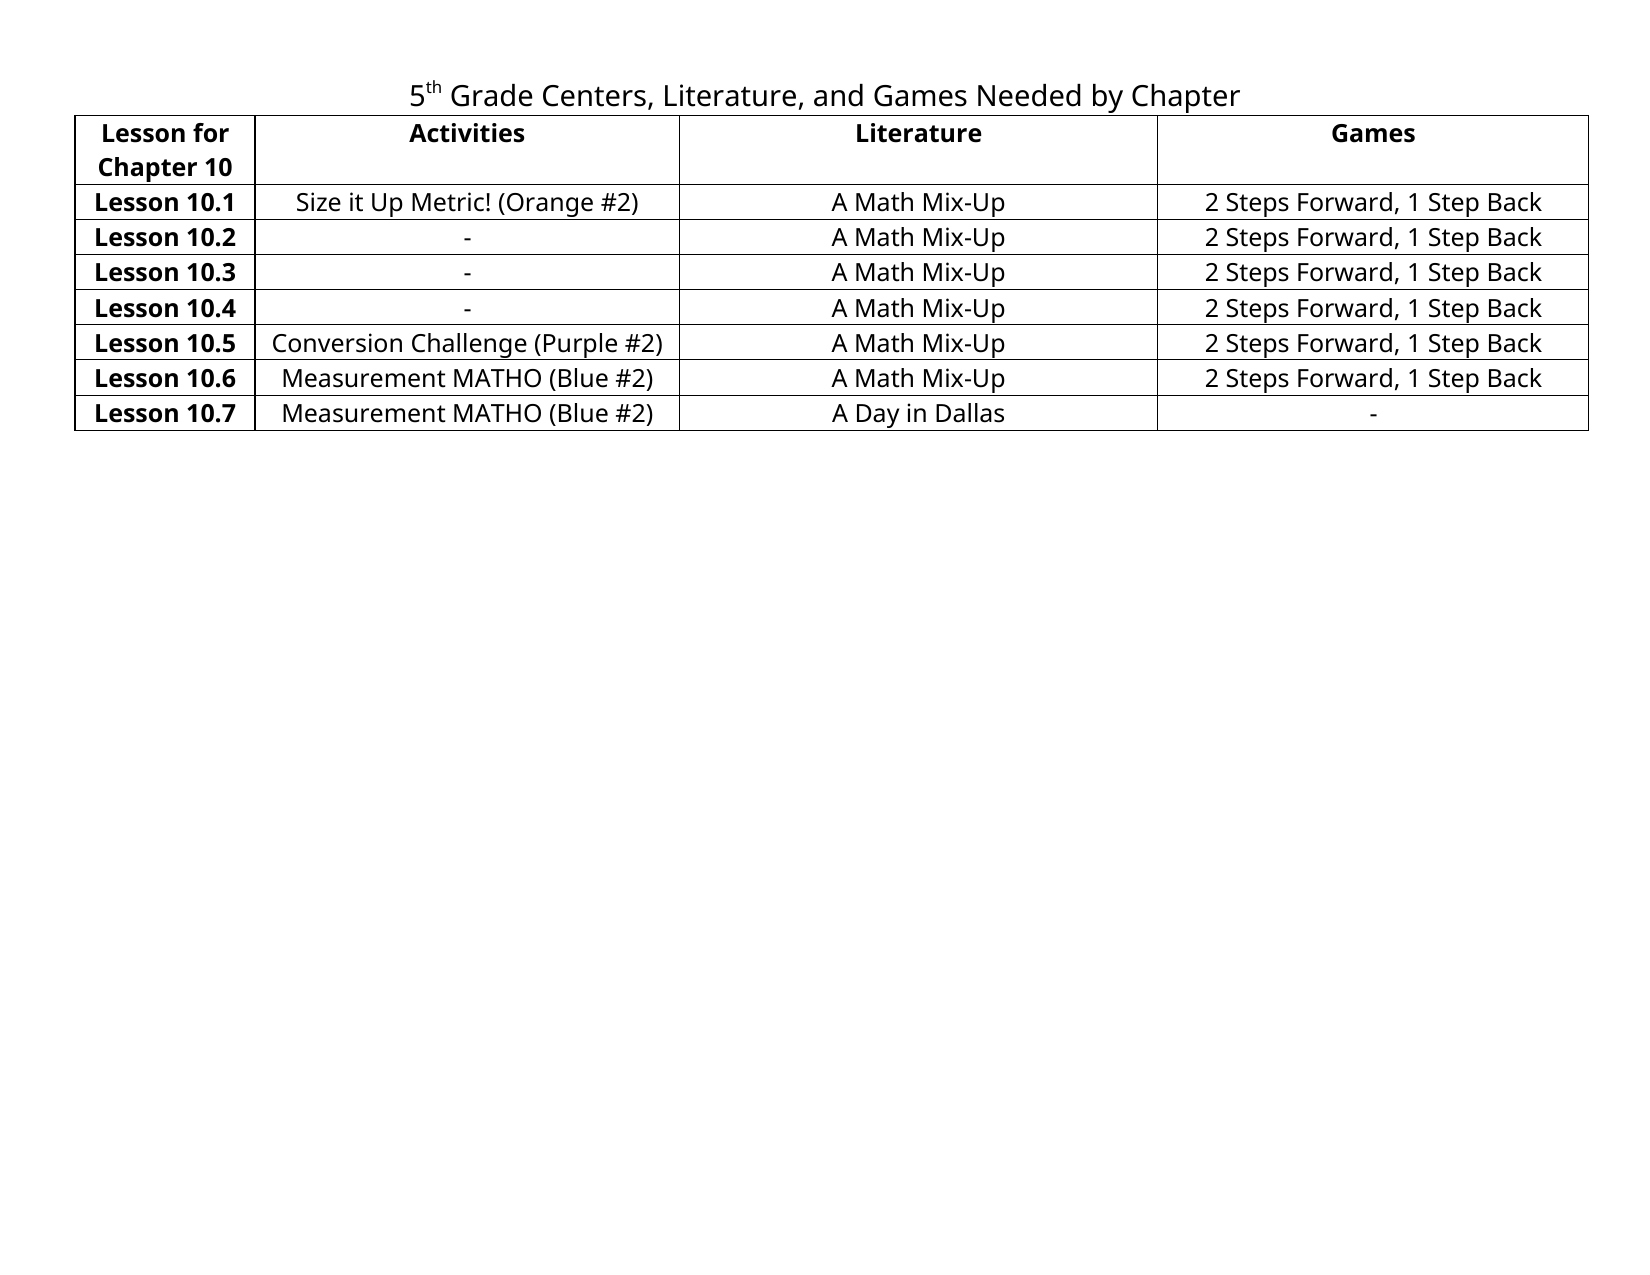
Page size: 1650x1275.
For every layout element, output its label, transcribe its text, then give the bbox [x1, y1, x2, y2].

table_cell Lesson 10.1 [76, 185, 254, 219]
table_cell Lesson 10.4 [76, 290, 254, 324]
table_cell Lesson 10.7 [76, 396, 254, 429]
table_cell Measurement MATHO (Blue #2) [256, 396, 679, 429]
table_cell Conversion Challenge (Purple #2) [256, 325, 679, 359]
table_cell 2 Steps Forward, 1 Step Back [1158, 220, 1588, 254]
table_cell A Math Mix-Up [680, 255, 1157, 289]
table_cell Lesson 10.2 [76, 220, 254, 254]
table_cell - [256, 255, 679, 289]
table_cell - [256, 290, 679, 324]
table_cell A Math Mix-Up [680, 220, 1157, 254]
table_cell Lesson 10.6 [76, 360, 254, 394]
table_cell A Math Mix-Up [680, 290, 1157, 324]
table_cell 2 Steps Forward, 1 Step Back [1158, 325, 1588, 359]
table_cell 2 Steps Forward, 1 Step Back [1158, 290, 1588, 324]
table_cell 2 Steps Forward, 1 Step Back [1158, 255, 1588, 289]
table_cell A Day in Dallas [680, 396, 1157, 429]
table_header Literature [680, 116, 1157, 184]
table_cell 2 Steps Forward, 1 Step Back [1158, 185, 1588, 219]
table_cell A Math Mix-Up [680, 325, 1157, 359]
table_header Games [1158, 116, 1588, 184]
table_cell Lesson 10.5 [76, 325, 254, 359]
table_cell - [1158, 396, 1588, 429]
table_cell Size it Up Metric! (Orange #2) [256, 185, 679, 219]
table_cell - [256, 220, 679, 254]
table_cell A Math Mix-Up [680, 360, 1157, 394]
table_header Lesson for Chapter 10 [76, 116, 254, 184]
table_cell Measurement MATHO (Blue #2) [256, 360, 679, 394]
table_header Activities [256, 116, 679, 184]
table_cell A Math Mix-Up [680, 185, 1157, 219]
table_cell 2 Steps Forward, 1 Step Back [1158, 360, 1588, 394]
table_cell Lesson 10.3 [76, 255, 254, 289]
